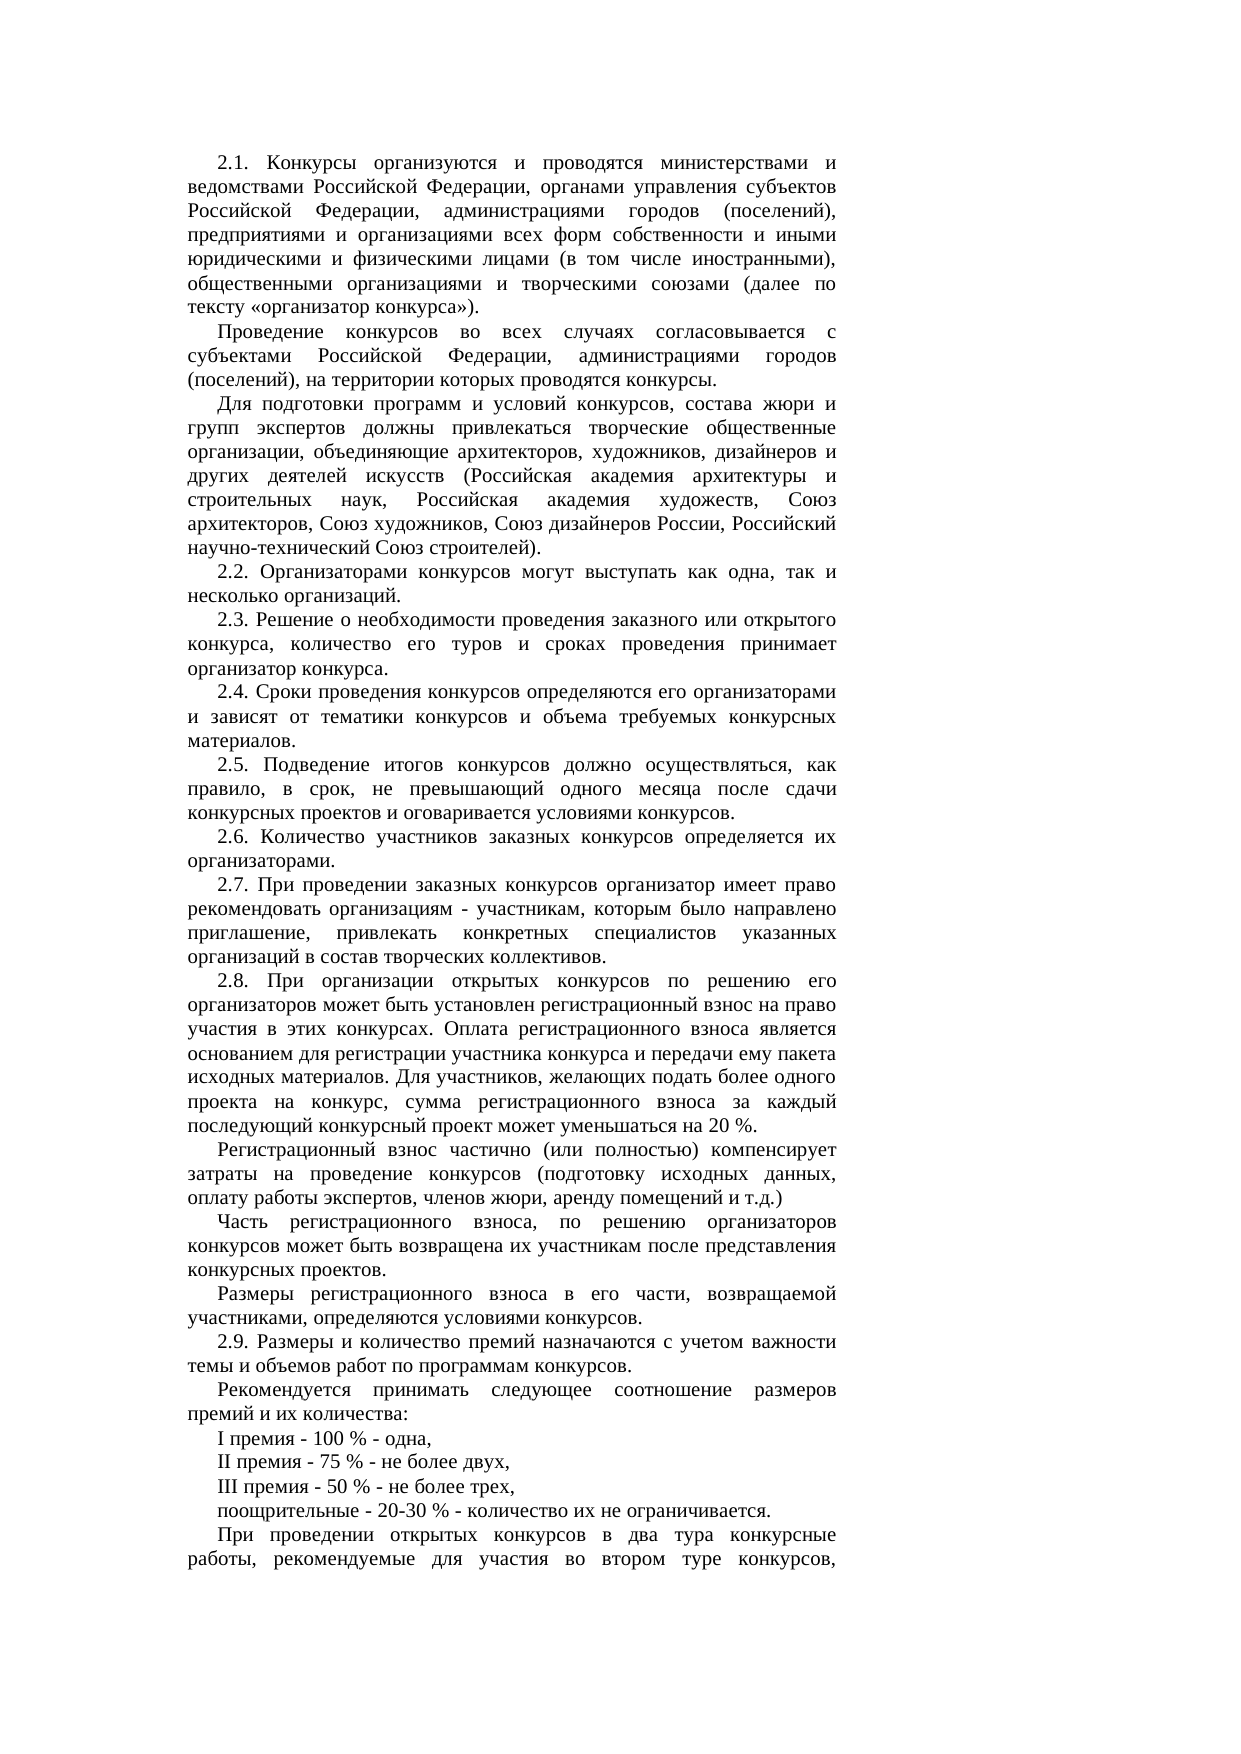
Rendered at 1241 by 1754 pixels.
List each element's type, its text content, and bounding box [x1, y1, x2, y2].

text Часть регистрационного взноса, по решению организаторов конкурсов может быть возвращена их участникам после представления конкурсных проектов. [187, 1209, 837, 1281]
text 2.4. Сроки проведения конкурсов определяются его организаторами и зависят от тематики конкурсов и объема требуемых конкурсных материалов. [187, 679, 837, 752]
text I премия - 100 % - одна, [187, 1425, 837, 1449]
text III премия - 50 % - не более трех, [187, 1473, 837, 1497]
text 2.7. При проведении заказных конкурсов организатор имеет право рекомендовать организациям - участникам, которым было направлено приглашение, привлекать конкретных специалистов указанных организаций в состав творческих коллективов. [187, 872, 837, 968]
text Проведение конкурсов во всех случаях согласовывается с субъектами Российской Федерации, администрациями городов (поселений), на территории которых проводятся конкурсы. [187, 318, 837, 391]
text 2.3. Решение о необходимости проведения заказного или открытого конкурса, количество его туров и сроках проведения принимает организатор конкурса. [187, 607, 837, 679]
text 2.5. Подведение итогов конкурсов должно осуществляться, как правило, в срок, не превышающий одного месяца после сдачи конкурсных проектов и оговаривается условиями конкурсов. [187, 752, 837, 824]
text 2.8. При организации открытых конкурсов по решению его организаторов может быть установлен регистрационный взнос на право участия в этих конкурсах. Оплата регистрационного взноса является основанием для регистрации участника конкурса и передачи ему пакета исходных материалов. Для участников, желающих подать более одного проекта на конкурс, сумма регистрационного взноса за каждый последующий конкурсный проект может уменьшаться на 20 %. [187, 968, 837, 1137]
text Для подготовки программ и условий конкурсов, состава жюри и групп экспертов должны привлекаться творческие общественные организации, объединяющие архитекторов, художников, дизайнеров и других деятелей искусств (Российская академия архитектуры и строительных наук, Российская академия художеств, Союз архитекторов, Союз художников, Союз дизайнеров России, Российский научно-технический Союз строителей). [187, 391, 837, 559]
text 2.2. Организаторами конкурсов могут выступать как одна, так и несколько организаций. [187, 559, 837, 607]
text Рекомендуется принимать следующее соотношение размеров премий и их количества: [187, 1377, 837, 1425]
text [187, 1522, 837, 1570]
text 2.1. Конкурсы организуются и проводятся министерствами и ведомствами Российской Федерации, органами управления субъектов Российской Федерации, администрациями городов (поселений), предприятиями и организациями всех форм собственности и иными юридическими и физическими лицами (в том числе иностранными), общественными организациями и творческими союзами (далее по тексту «организатор конкурса»). [187, 150, 837, 318]
text Размеры регистрационного взноса в его части, возвращаемой участниками, определяются условиями конкурсов. [187, 1281, 837, 1329]
text Регистрационный взнос частично (или полностью) компенсирует затраты на проведение конкурсов (подготовку исходных данных, оплату работы экспертов, членов жюри, аренду помещений и т.д.) [187, 1137, 837, 1209]
text II премия - 75 % - не более двух, [187, 1449, 837, 1473]
text 2.9. Размеры и количество премий назначаются с учетом важности темы и объемов работ по программам конкурсов. [187, 1329, 837, 1377]
text поощрительные - 20-30 % - количество их не ограничивается. [187, 1497, 837, 1522]
text 2.6. Количество участников заказных конкурсов определяется их организаторами. [187, 824, 837, 872]
